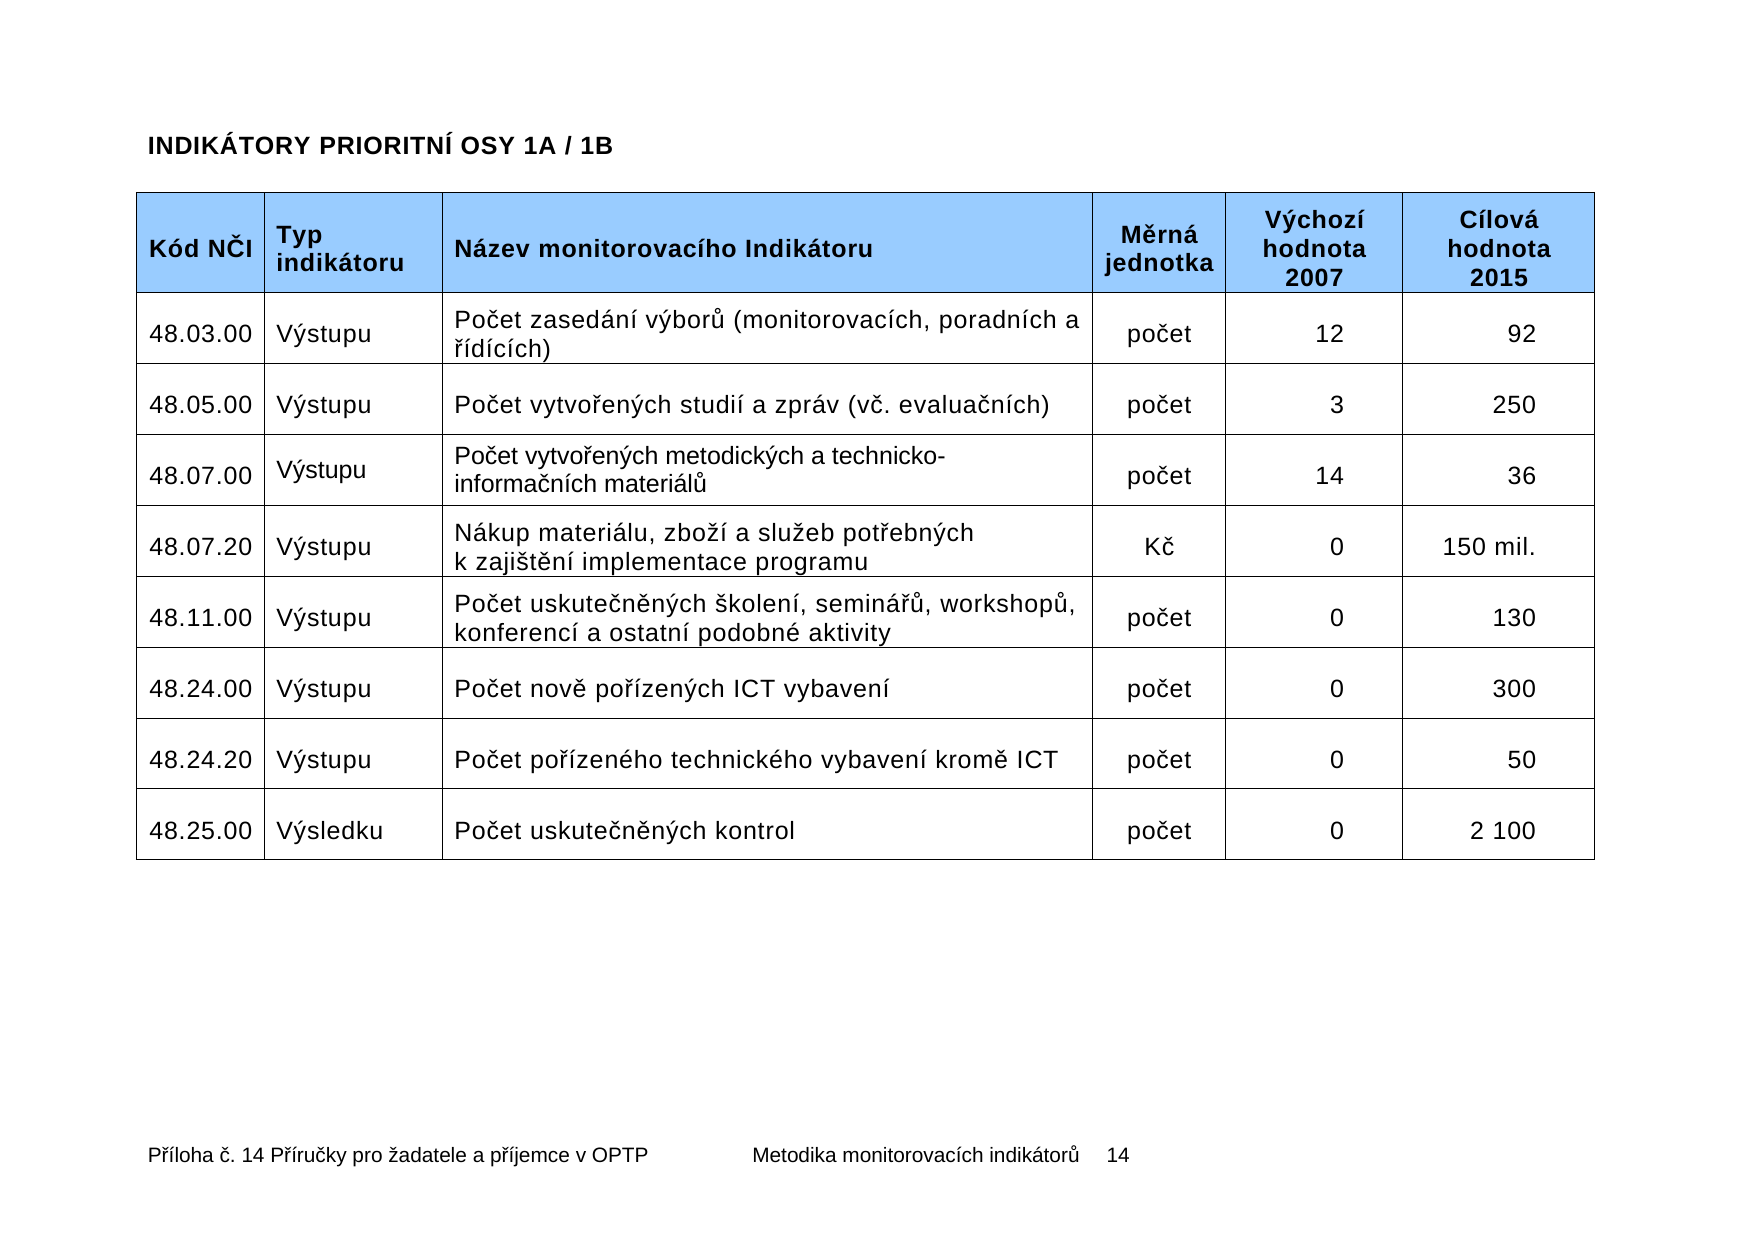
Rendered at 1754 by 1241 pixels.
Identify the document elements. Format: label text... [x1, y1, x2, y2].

table_cell počet [1093, 719, 1225, 788]
table_cell Kč [1093, 506, 1225, 576]
table_cell počet [1093, 577, 1225, 647]
table_cell 36 [1403, 435, 1594, 504]
table_cell Výstupu [265, 648, 442, 717]
table_cell 48.24.00 [137, 648, 264, 717]
list INDIKÁTORY PRIORITNÍ OSY 1A / 1B [148, 131, 1606, 160]
table_header Měrná jednotka [1093, 193, 1225, 292]
table_cell počet [1093, 293, 1225, 363]
table_cell 0 [1226, 577, 1402, 647]
table_cell Výstupu [265, 364, 442, 433]
table_cell 0 [1226, 648, 1402, 717]
table_cell Počet zasedání výborů (monitorovacích, poradních a řídících) [443, 293, 1092, 363]
table_cell počet [1093, 435, 1225, 504]
table_header Kód NČI [137, 193, 264, 292]
table_cell Počet nově pořízených ICT vybavení [443, 648, 1092, 717]
table_cell Nákup materiálu, zboží a služeb potřebných k zajištění implementace programu [443, 506, 1092, 576]
table_cell 48.05.00 [137, 364, 264, 433]
table_cell 0 [1226, 789, 1402, 859]
table_cell Výstupu [265, 506, 442, 576]
table_cell 3 [1226, 364, 1402, 433]
table_cell 48.25.00 [137, 789, 264, 859]
table_cell Počet pořízeného technického vybavení kromě ICT [443, 719, 1092, 788]
table_header Výchozí hodnota 2007 [1226, 193, 1402, 292]
table_cell Počet uskutečněných školení, seminářů, workshopů, konferencí a ostatní podobné aktivity [443, 577, 1092, 647]
table_cell 14 [1226, 435, 1402, 504]
table_cell 48.11.00 [137, 577, 264, 647]
table_cell Výstupu [265, 577, 442, 647]
table_cell Výstupu [265, 293, 442, 363]
table_cell 48.03.00 [137, 293, 264, 363]
table_cell počet [1093, 364, 1225, 433]
table_cell 48.07.20 [137, 506, 264, 576]
table_cell 0 [1226, 506, 1402, 576]
table_cell Počet vytvořených metodických a technicko-informačních materiálů [443, 435, 1092, 504]
table_cell Počet uskutečněných kontrol [443, 789, 1092, 859]
table_cell počet [1093, 648, 1225, 717]
table_cell 130 [1403, 577, 1594, 647]
table_cell 2 100 [1403, 789, 1594, 859]
table_cell 300 [1403, 648, 1594, 717]
table_cell Výstupu [265, 435, 442, 504]
table_cell 0 [1226, 719, 1402, 788]
table_cell Výstupu [265, 719, 442, 788]
table_cell 48.24.20 [137, 719, 264, 788]
table_cell 48.07.00 [137, 435, 264, 504]
table_cell počet [1093, 789, 1225, 859]
table_cell 250 [1403, 364, 1594, 433]
table_cell Počet vytvořených studií a zpráv (vč. evaluačních) [443, 364, 1092, 433]
table_header Typ indikátoru [265, 193, 442, 292]
table_cell 50 [1403, 719, 1594, 788]
table_cell 150 mil. [1403, 506, 1594, 576]
table_cell Výsledku [265, 789, 442, 859]
table_cell 12 [1226, 293, 1402, 363]
table_cell 92 [1403, 293, 1594, 363]
table_header Cílová hodnota 2015 [1403, 193, 1594, 292]
table_header Název monitorovacího Indikátoru [443, 193, 1092, 292]
